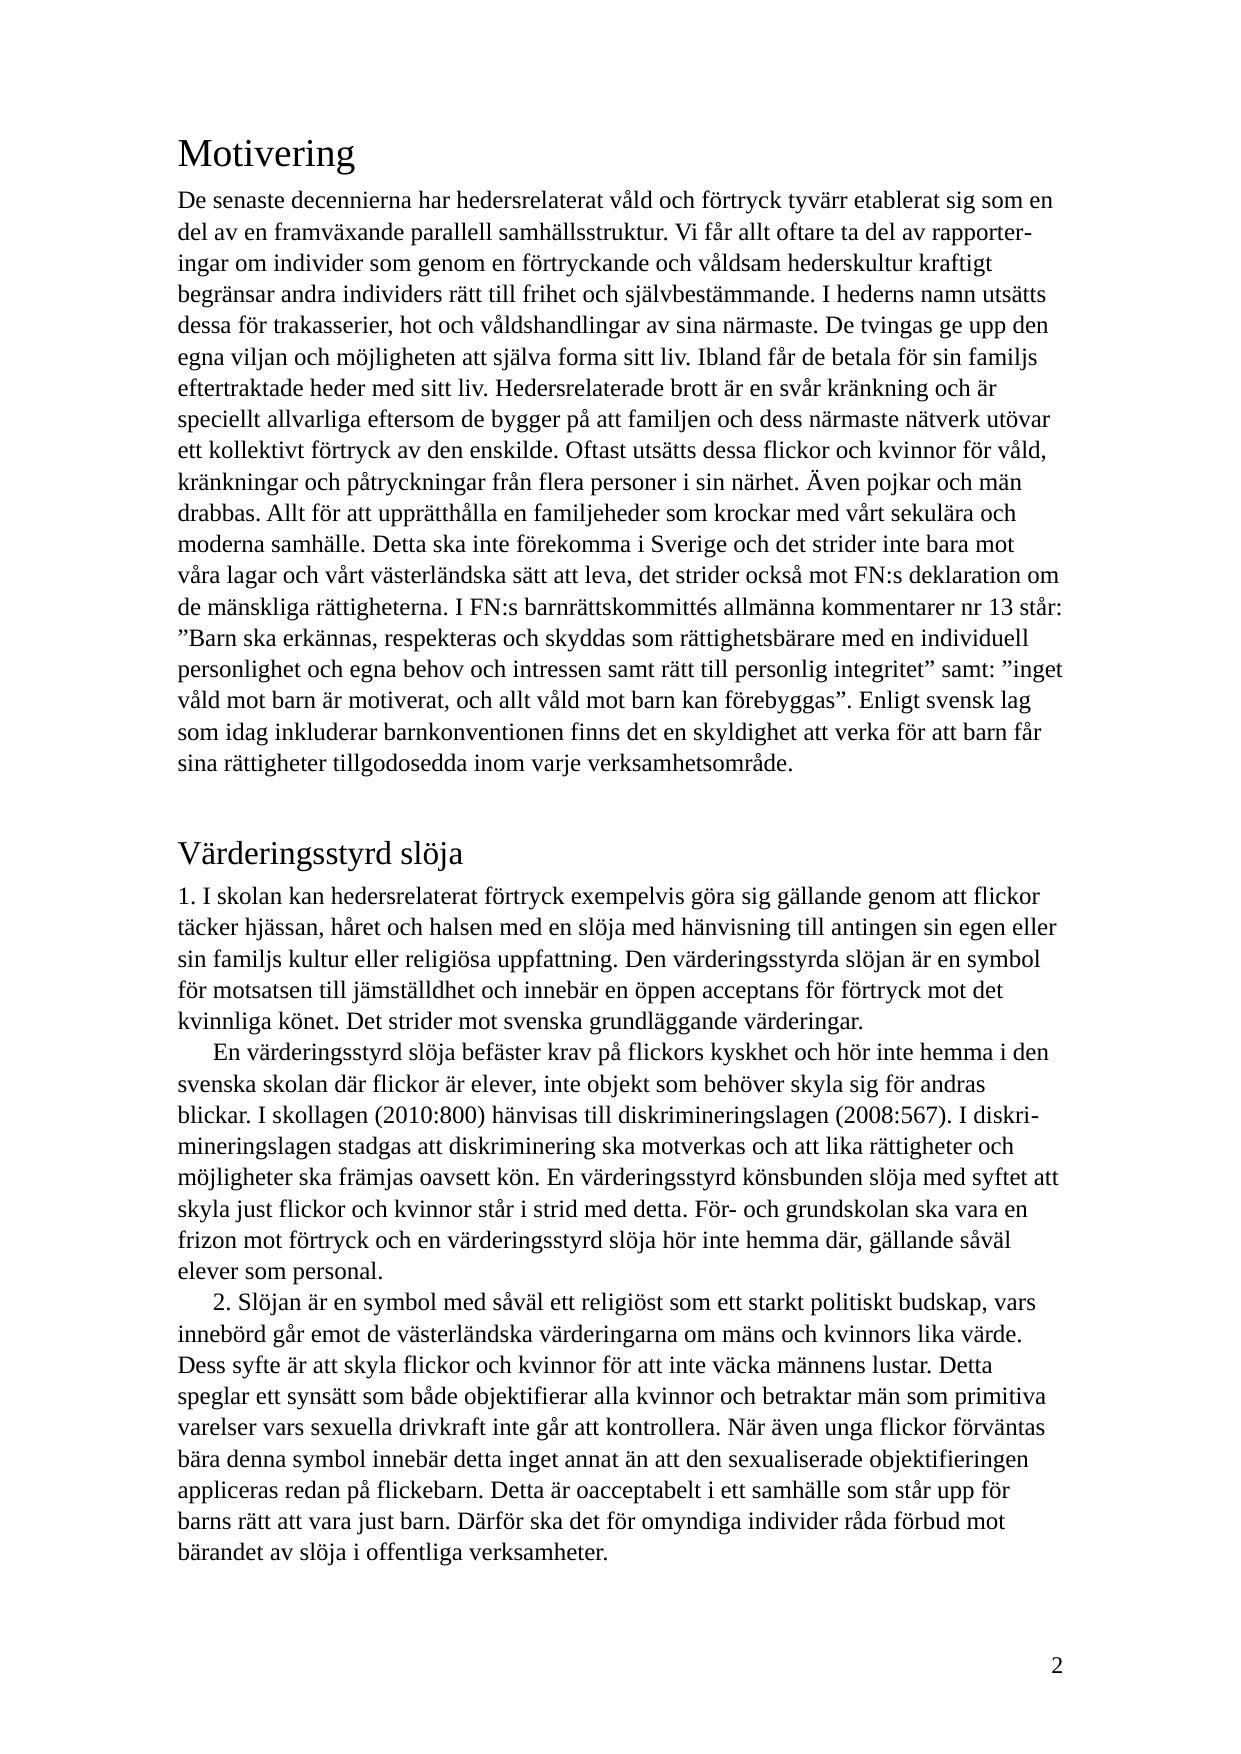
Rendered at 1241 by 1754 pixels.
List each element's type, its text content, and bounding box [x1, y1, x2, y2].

text 2. Slöjan är en symbol med såväl ett religiöst som ett starkt politiskt budskap, vars innebörd går emot de västerländska värderingarna om mäns och kvinnors lika värde. Dess syfte är att skyla flickor och kvinnor för att inte väcka männens lustar. Detta speglar ett synsätt som både objektifierar alla kvinnor och betraktar män som primitiva varelser vars sexuella drivkraft inte går att kontrollera. När även unga flickor förväntas bära denna symbol innebär detta inget annat än att den sexualiserade objektifieringen appliceras redan på flickebarn. Detta är oacceptabelt i ett samhälle som står upp för barns rätt att vara just barn. Därför ska det för omyndiga individer råda förbud mot bärandet av slöja i offentliga verksamheter. [177, 1285, 1063, 1566]
subtitle Värderingsstyrd slöja [177, 839, 1063, 870]
text En värderingsstyrd slöja befäster krav på flickors kyskhet och hör inte hemma i den svenska skolan där flickor är elever, inte objekt som behöver skyla sig för andras blickar. I skollagen (2010:800) hänvisas till diskrimineringslagen (2008:567). I diskrimineringslagen stadgas att diskriminering ska motverkas och att lika rättigheter och möjligheter ska främjas oavsett kön. En värderingsstyrd könsbunden slöja med syftet att skyla just flickor och kvinnor står i strid med detta. För- och grundskolan ska vara en frizon mot förtryck och en värderingsstyrd slöja hör inte hemma där, gällande såväl elever som personal. [177, 1035, 1063, 1285]
text 1. I skolan kan hedersrelaterat förtryck exempelvis göra sig gällande genom att flickor täcker hjässan, håret och halsen med en slöja med hänvisning till antingen sin egen eller sin familjs kultur eller religiösa uppfattning. Den värderingsstyrda slöjan är en symbol för motsatsen till jämställdhet och innebär en öppen acceptans för förtryck mot det kvinnliga könet. Det strider mot svenska grundläggande värderingar. [177, 879, 1063, 1035]
text De senaste decennierna har hedersrelaterat våld och förtryck tyvärr etablerat sig som en del av en framväxande parallell samhällsstruktur. Vi får allt oftare ta del av rapporteringar om individer som genom en förtryckande och våldsam hederskultur kraftigt begränsar andra individers rätt till frihet och självbestämmande. I hederns namn utsätts dessa för trakasserier, hot och våldshandlingar av sina närmaste. De tvingas ge upp den egna viljan och möjligheten att själva forma sitt liv. Ibland får de betala för sin familjs eftertraktade heder med sitt liv. Hedersrelaterade brott är en svår kränkning och är speciellt allvarliga eftersom de bygger på att familjen och dess närmaste nätverk utövar ett kollektivt förtryck av den enskilde. Oftast utsätts dessa flickor och kvinnor för våld, kränkningar och påtryckningar från flera personer i sin närhet. Även pojkar och män drabbas. Allt för att upprätthålla en familjeheder som krockar med vårt sekulära och moderna samhälle. Detta ska inte förekomma i Sverige och det strider inte bara mot våra lagar och vårt västerländska sätt att leva, det strider också mot FN:s deklaration om de mänskliga rättigheterna. I FN:s barnrättskommittés allmänna kommentarer nr 13 står: ”Barn ska erkännas, respekteras och skyddas som rättighetsbärare med en individuell personlighet och egna behov och intressen samt rätt till personlig integritet” samt: ”inget våld mot barn är motiverat, och allt våld mot barn kan förebyggas”. Enligt svensk lag som idag inkluderar barnkonventionen finns det en skyldighet att verka för att barn får sina rättigheter tillgodosedda inom varje verksamhetsområde. [177, 183, 1063, 777]
